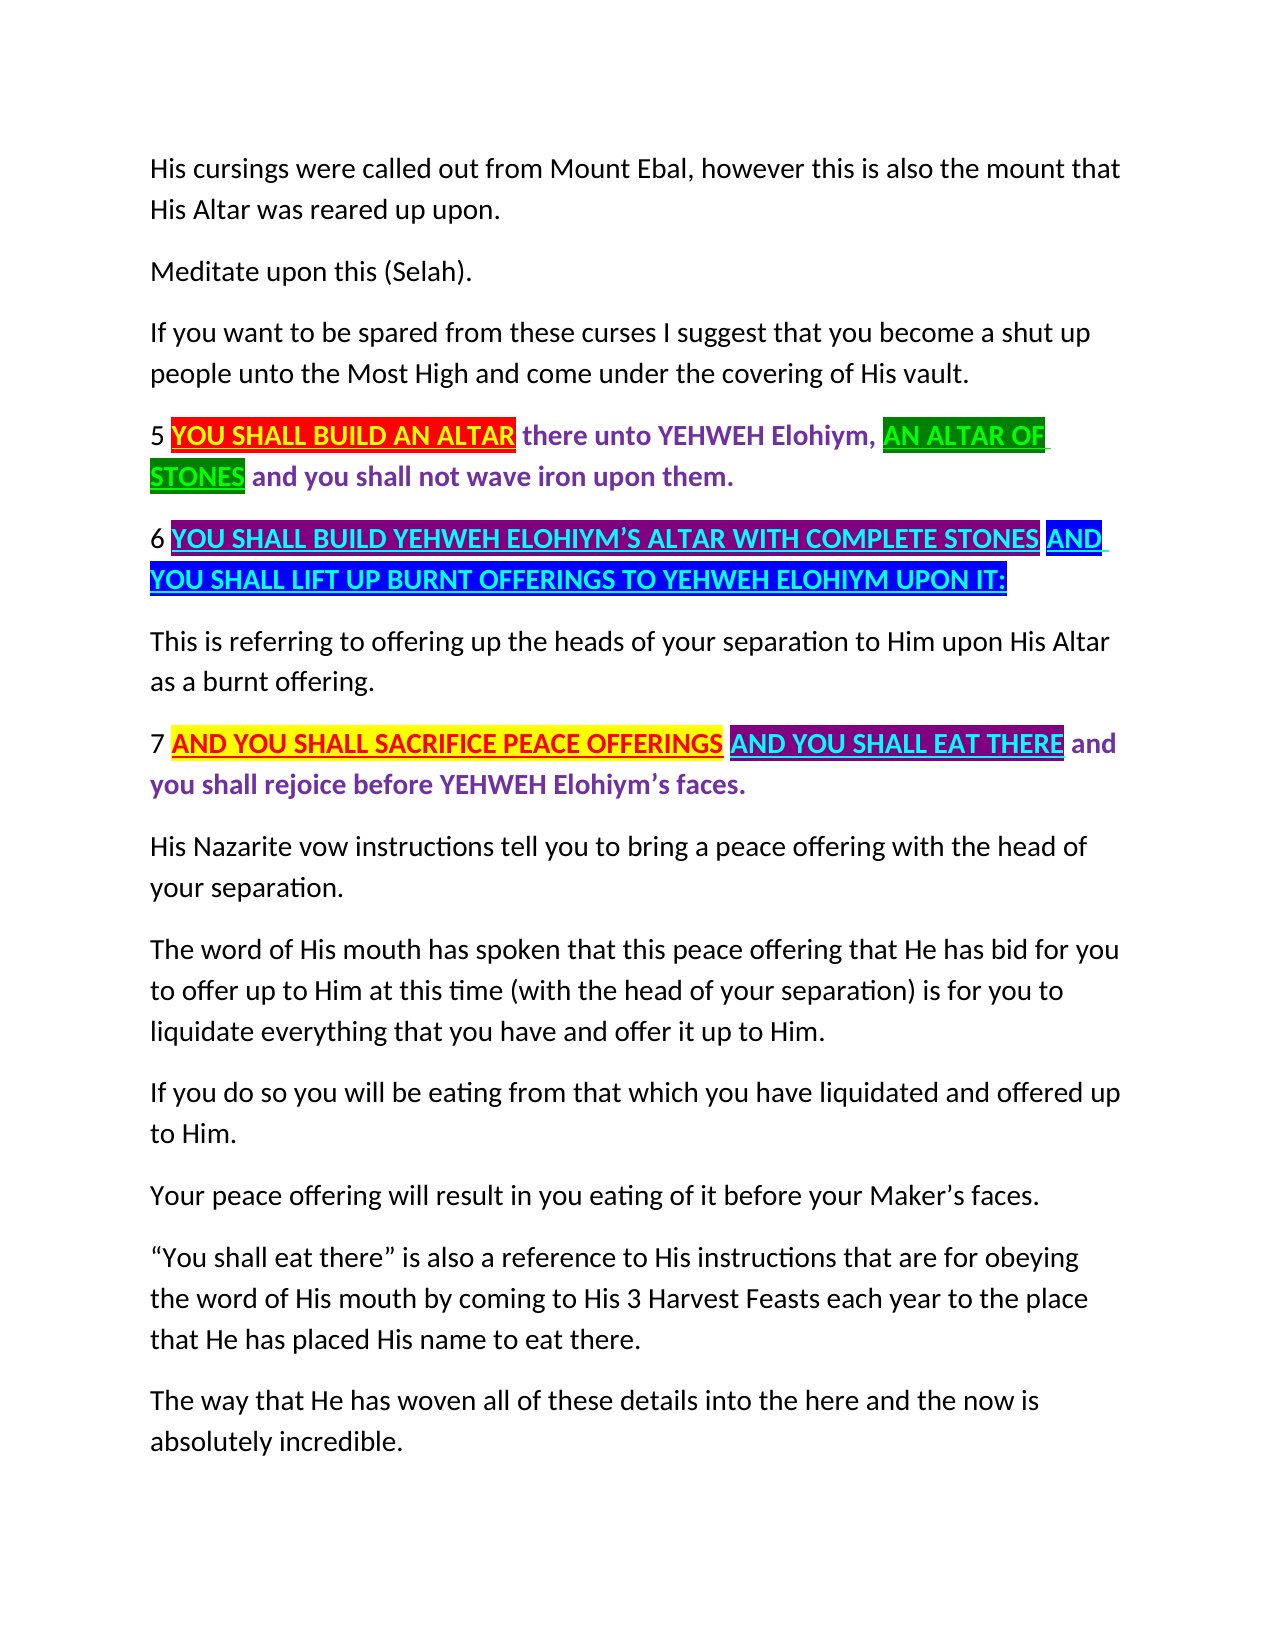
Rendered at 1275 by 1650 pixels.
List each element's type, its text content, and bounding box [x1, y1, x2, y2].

text The way that He has woven all of these details into the here and the now is absolutely incredible. [150, 1382, 1125, 1459]
text His cursings were called out from Mount Ebal, however this is also the mount that His Altar was reared up upon. [150, 150, 1125, 227]
text This is referring to offering up the heads of your separation to Him upon His Altar as a burnt offering. [150, 623, 1125, 699]
text Your peace offering will result in you eating of it before your Maker’s faces. [150, 1177, 1125, 1213]
text If you want to be spared from these curses I suggest that you become a shut up people unto the Most High and come under the covering of His vault. [150, 314, 1125, 391]
text “You shall eat there” is also a reference to His instructions that are for obeying the word of His mouth by coming to His 3 Harvest Feasts each year to the place that He has placed His name to eat there. [150, 1239, 1125, 1356]
text If you do so you will be eating from that which you have liquidated and offered up to Him. [150, 1074, 1125, 1151]
text 7 AND YOU SHALL SACRIFICE PEACE OFFERINGS AND YOU SHALL EAT THERE and you shall rejoice before YEHWEH Elohiym’s faces. [150, 725, 1125, 802]
text Meditate upon this (Selah). [150, 253, 1125, 288]
text 5 YOU SHALL BUILD AN ALTAR there unto YEHWEH Elohiym, AN ALTAR OF STONES and you shall not wave iron upon them. [150, 417, 1125, 494]
text 6 YOU SHALL BUILD YEHWEH ELOHIYM’S ALTAR WITH COMPLETE STONES AND YOU SHALL LIFT UP BURNT OFFERINGS TO YEHWEH ELOHIYM UPON IT: [150, 520, 1125, 596]
text His Nazarite vow instructions tell you to bring a peace offering with the head of your separation. [150, 828, 1125, 904]
text The word of His mouth has spoken that this peace offering that He has bid for you to offer up to Him at this time (with the head of your separation) is for you to liquidate everything that you have and offer it up to Him. [150, 931, 1125, 1048]
